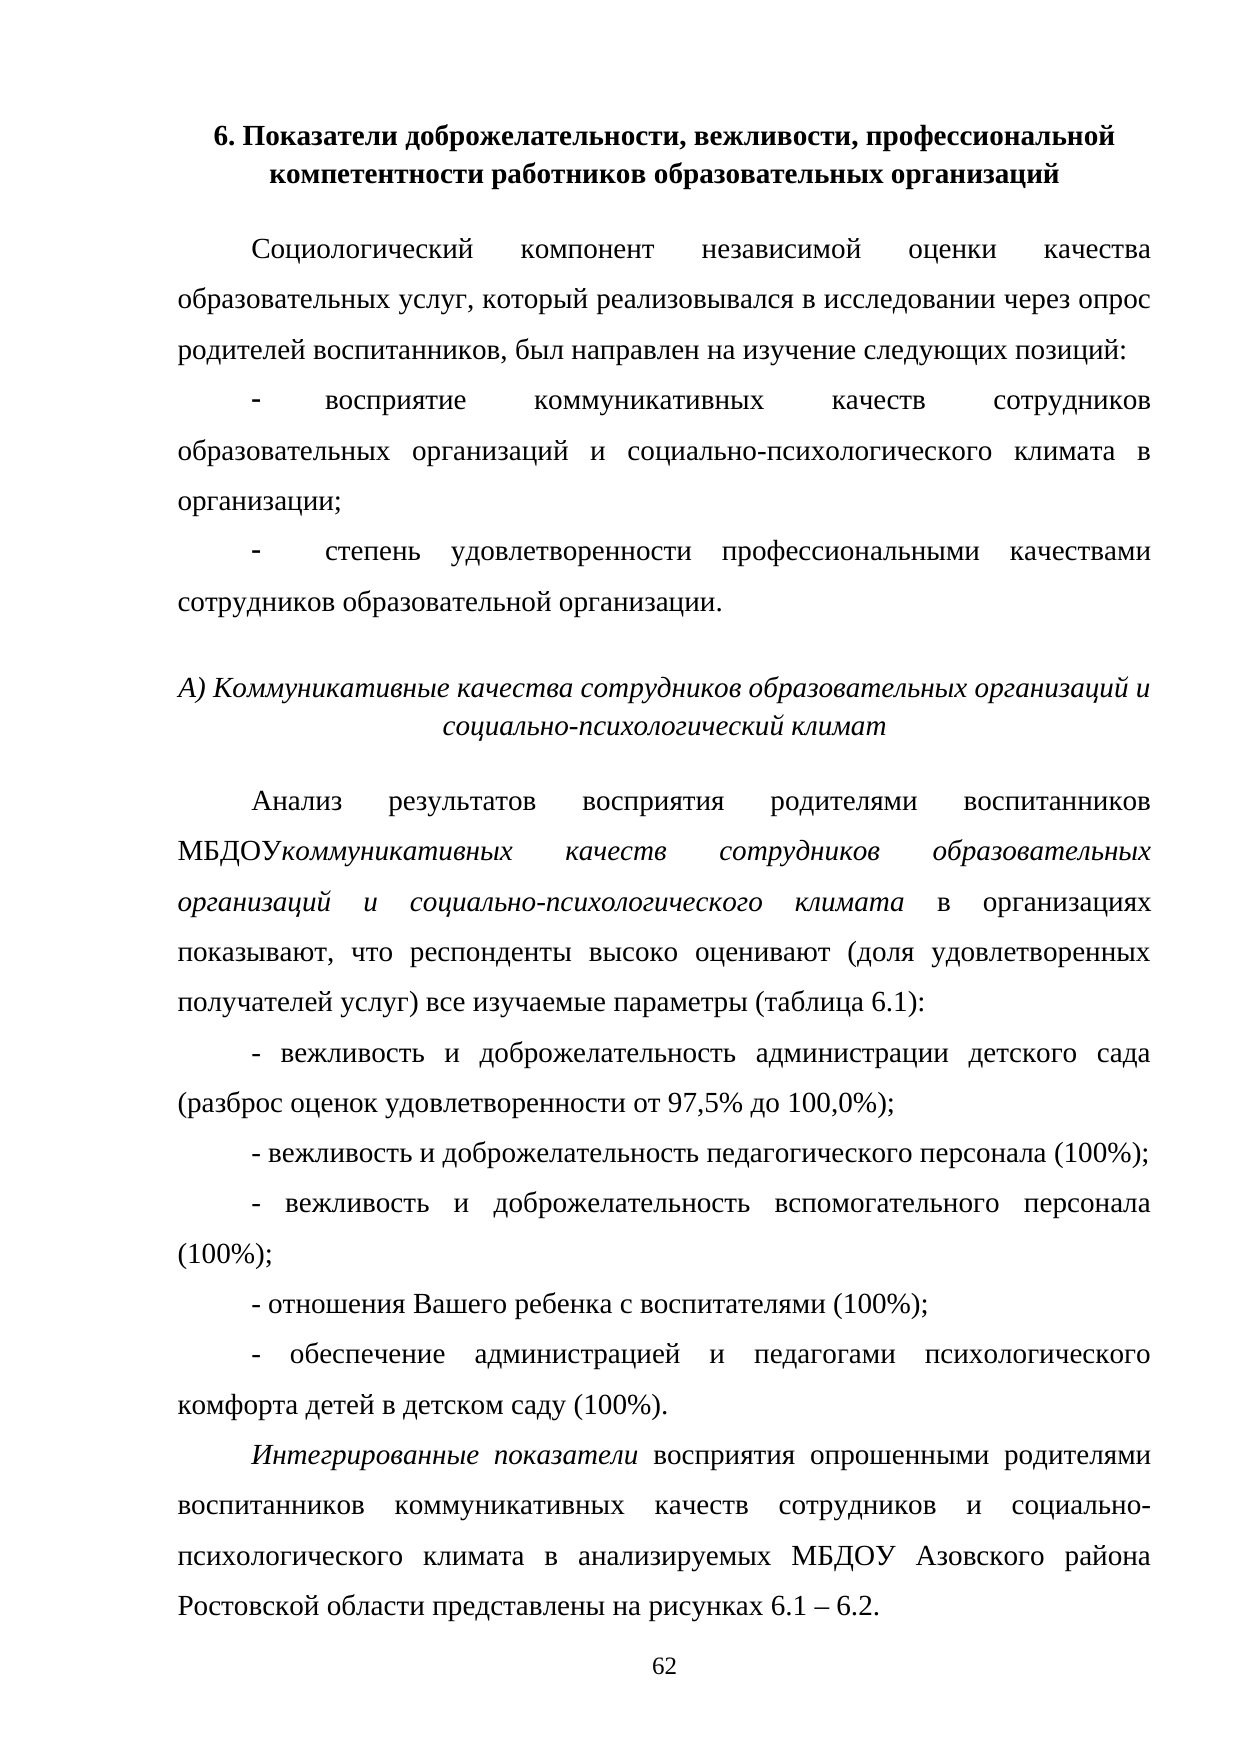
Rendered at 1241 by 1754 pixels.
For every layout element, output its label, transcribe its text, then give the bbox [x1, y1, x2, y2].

text - вежливость и доброжелательность вспомогательного персонала (100%); [177, 1186, 1152, 1269]
list степень удовлетворенности профессиональными качествами сотрудников образовательной организации. [177, 533, 1152, 617]
text - обеспечение администрацией и педагогами психологического комфорта детей в детском саду (100%). [177, 1337, 1152, 1420]
text - вежливость и доброжелательность администрации детского сада (разброс оценок удовлетворенности от 97,5% до 100,0%); [177, 1035, 1152, 1118]
text 6. Показатели доброжелательности, вежливости, профессиональной компетентности работников образовательных организаций [177, 118, 1152, 190]
text - вежливость и доброжелательность педагогического персонала (100%); [177, 1135, 1152, 1169]
list восприятие коммуникативных качеств сотрудников образовательных организаций и социально-психологического климата в организации; [177, 382, 1152, 516]
text Интегрированные показатели восприятия опрошенными родителями воспитанников коммуникативных качеств сотрудников и социально-психологического климата в анализируемых МБДОУ Азовского района Ростовской области представлены на рисунках 6.1 – 6.2. [177, 1437, 1152, 1622]
text - отношения Вашего ребенка с воспитателями (100%); [177, 1286, 1152, 1320]
text Социологический компонент независимой оценки качества образовательных услуг, который реализовывался в исследовании через опрос родителей воспитанников, был направлен на изучение следующих позиций: [177, 231, 1152, 365]
text Анализ результатов восприятия родителями воспитанников МБДОУкоммуникативных качеств сотрудников образовательных организаций и социально-психологического климата в организациях показывают, что респонденты высоко оценивают (доля удовлетворенных получателей услуг) все изучаемые параметры (таблица 6.1): [177, 783, 1152, 1018]
text А) Коммуникативные качества сотрудников образовательных организаций и социально-психологический климат [177, 670, 1152, 742]
